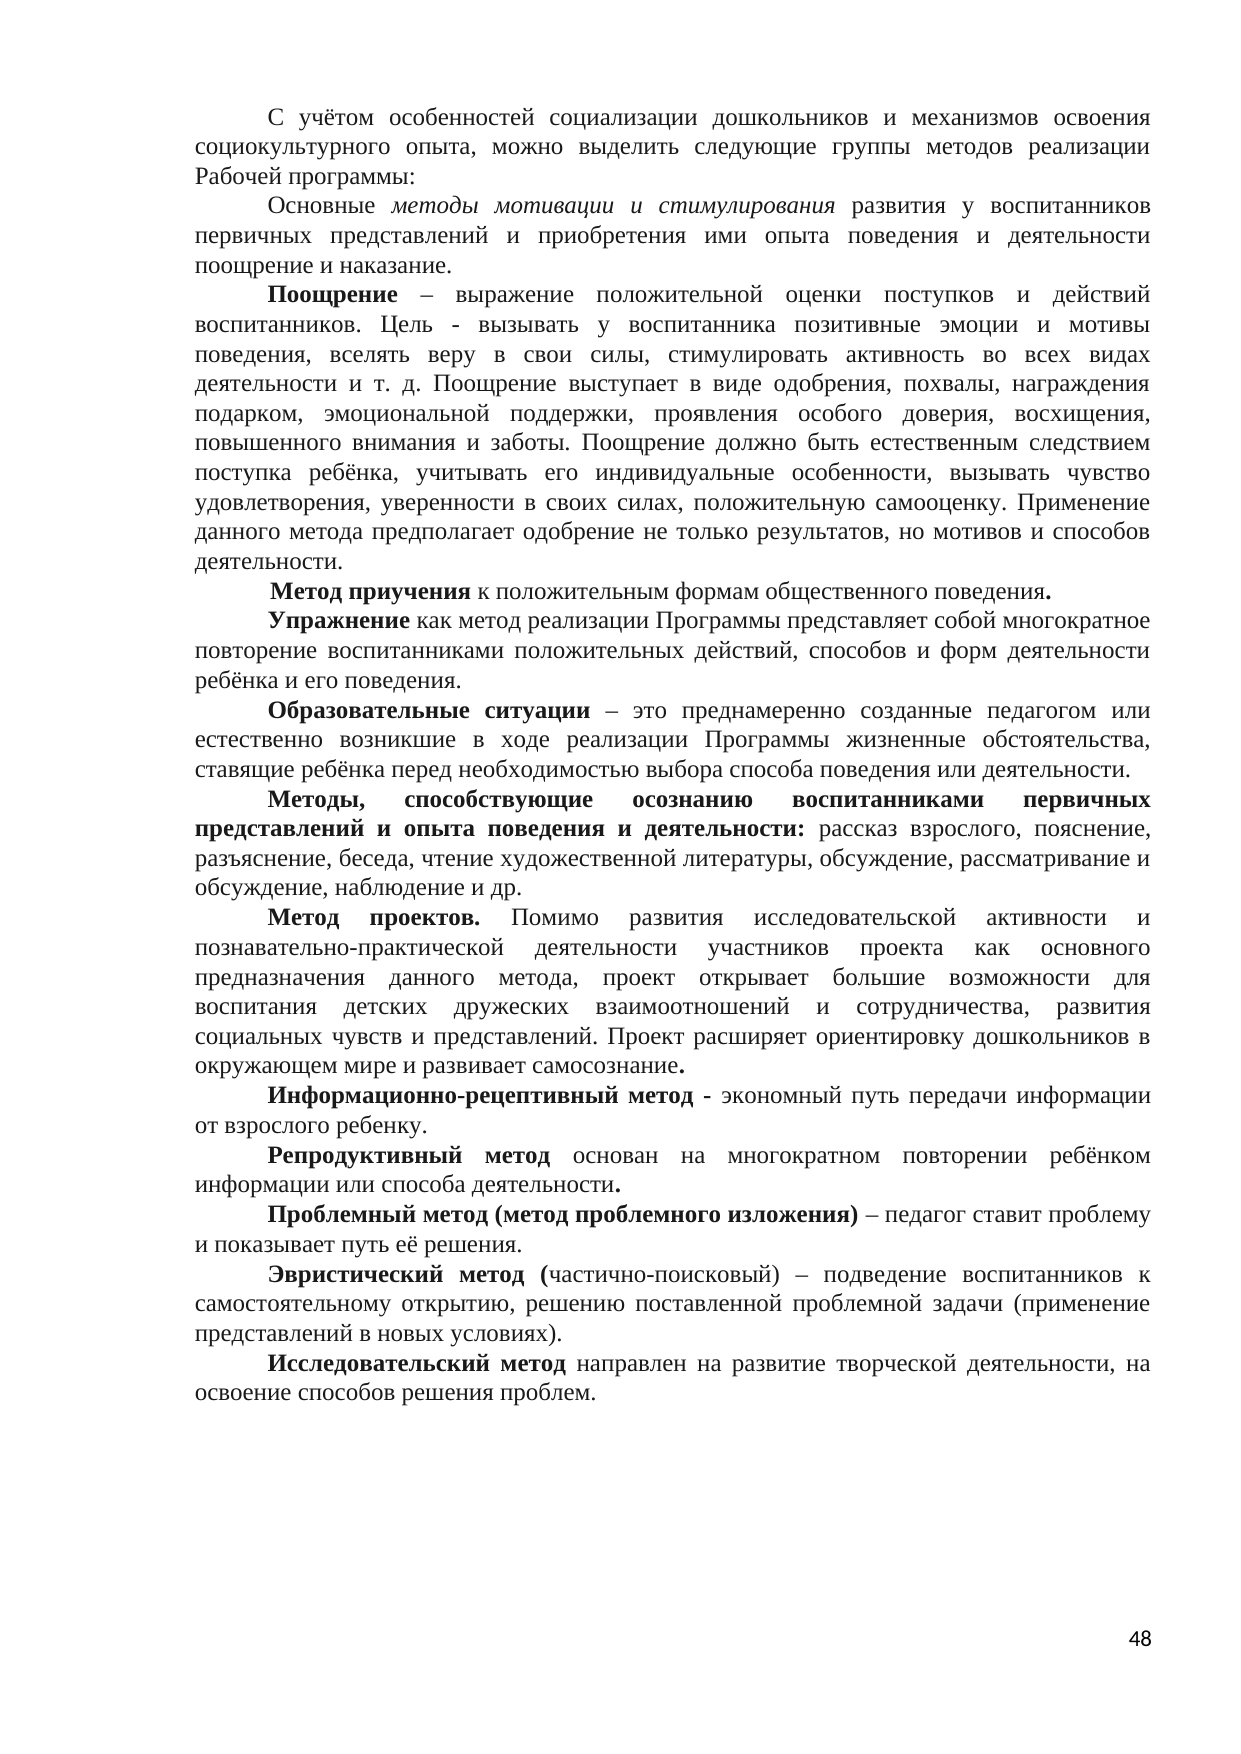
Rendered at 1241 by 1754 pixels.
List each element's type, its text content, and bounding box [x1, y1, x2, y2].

text Исследовательский метод направлен на развитие творческой деятельности, на освоение способов решения проблем. [194, 1348, 1151, 1406]
text Информационно-рецептивный метод - экономный путь передачи информации от взрослого ребенку. [194, 1080, 1151, 1138]
text Методы, способствующие осознанию воспитанниками первичных представлений и опыта поведения и деятельности: рассказ взрослого, пояснение, разъяснение, беседа, чтение художественной литературы, обсуждение, рассматривание и обсуждение, наблюдение и др. [194, 784, 1151, 901]
text Поощрение – выражение положительной оценки поступков и действий воспитанников. Цель - вызывать у воспитанника позитивные эмоции и мотивы поведения, вселять веру в свои силы, стимулировать активность во всех видах деятельности и т. д. Поощрение выступает в виде одобрения, похвалы, награждения подарком, эмоциональной поддержки, проявления особого доверия, восхищения, повышенного внимания и заботы. Поощрение должно быть естественным следствием поступка ребёнка, учитывать его индивидуальные особенности, вызывать чувство удовлетворения, уверенности в своих силах, положительную самооценку. Применение данного метода предполагает одобрение не только результатов, но мотивов и способов деятельности. [194, 279, 1151, 574]
text Проблемный метод (метод проблемного изложения) – педагог ставит проблему и показывает путь её решения. [194, 1199, 1151, 1257]
text Образовательные ситуации – это преднамеренно созданные педагогом или естественно возникшие в ходе реализации Программы жизненные обстоятельства, ставящие ребёнка перед необходимостью выбора способа поведения или деятельности. [194, 695, 1151, 783]
text Основные методы мотивации и стимулирования развития у воспитанников первичных представлений и приобретения ими опыта поведения и деятельности поощрение и наказание. [194, 191, 1151, 278]
text Репродуктивный метод основан на многократном повторении ребёнком информации или способа деятельности. [194, 1140, 1151, 1198]
text Метод проектов. Помимо развития исследовательской активности и познавательно-практической деятельности участников проекта как основного предназначения данного метода, проект открывает большие возможности для воспитания детских дружеских взаимоотношений и сотрудничества, развития социальных чувств и представлений. Проект расширяет ориентировку дошкольников в окружающем мире и развивает самосознание. [194, 902, 1151, 1079]
text С учётом особенностей социализации дошкольников и механизмов освоения социокультурного опыта, можно выделить следующие группы методов реализации Рабочей программы: [194, 102, 1151, 190]
text Метод приучения к положительным формам общественного поведения. [270, 576, 1151, 604]
text Эвристический метод (частично-поисковый) – подведение воспитанников к самостоятельному открытию, решению поставленной проблемной задачи (применение представлений в новых условиях). [194, 1259, 1151, 1347]
text Упражнение как метод реализации Программы представляет собой многократное повторение воспитанниками положительных действий, способов и форм деятельности ребёнка и его поведения. [194, 606, 1151, 693]
